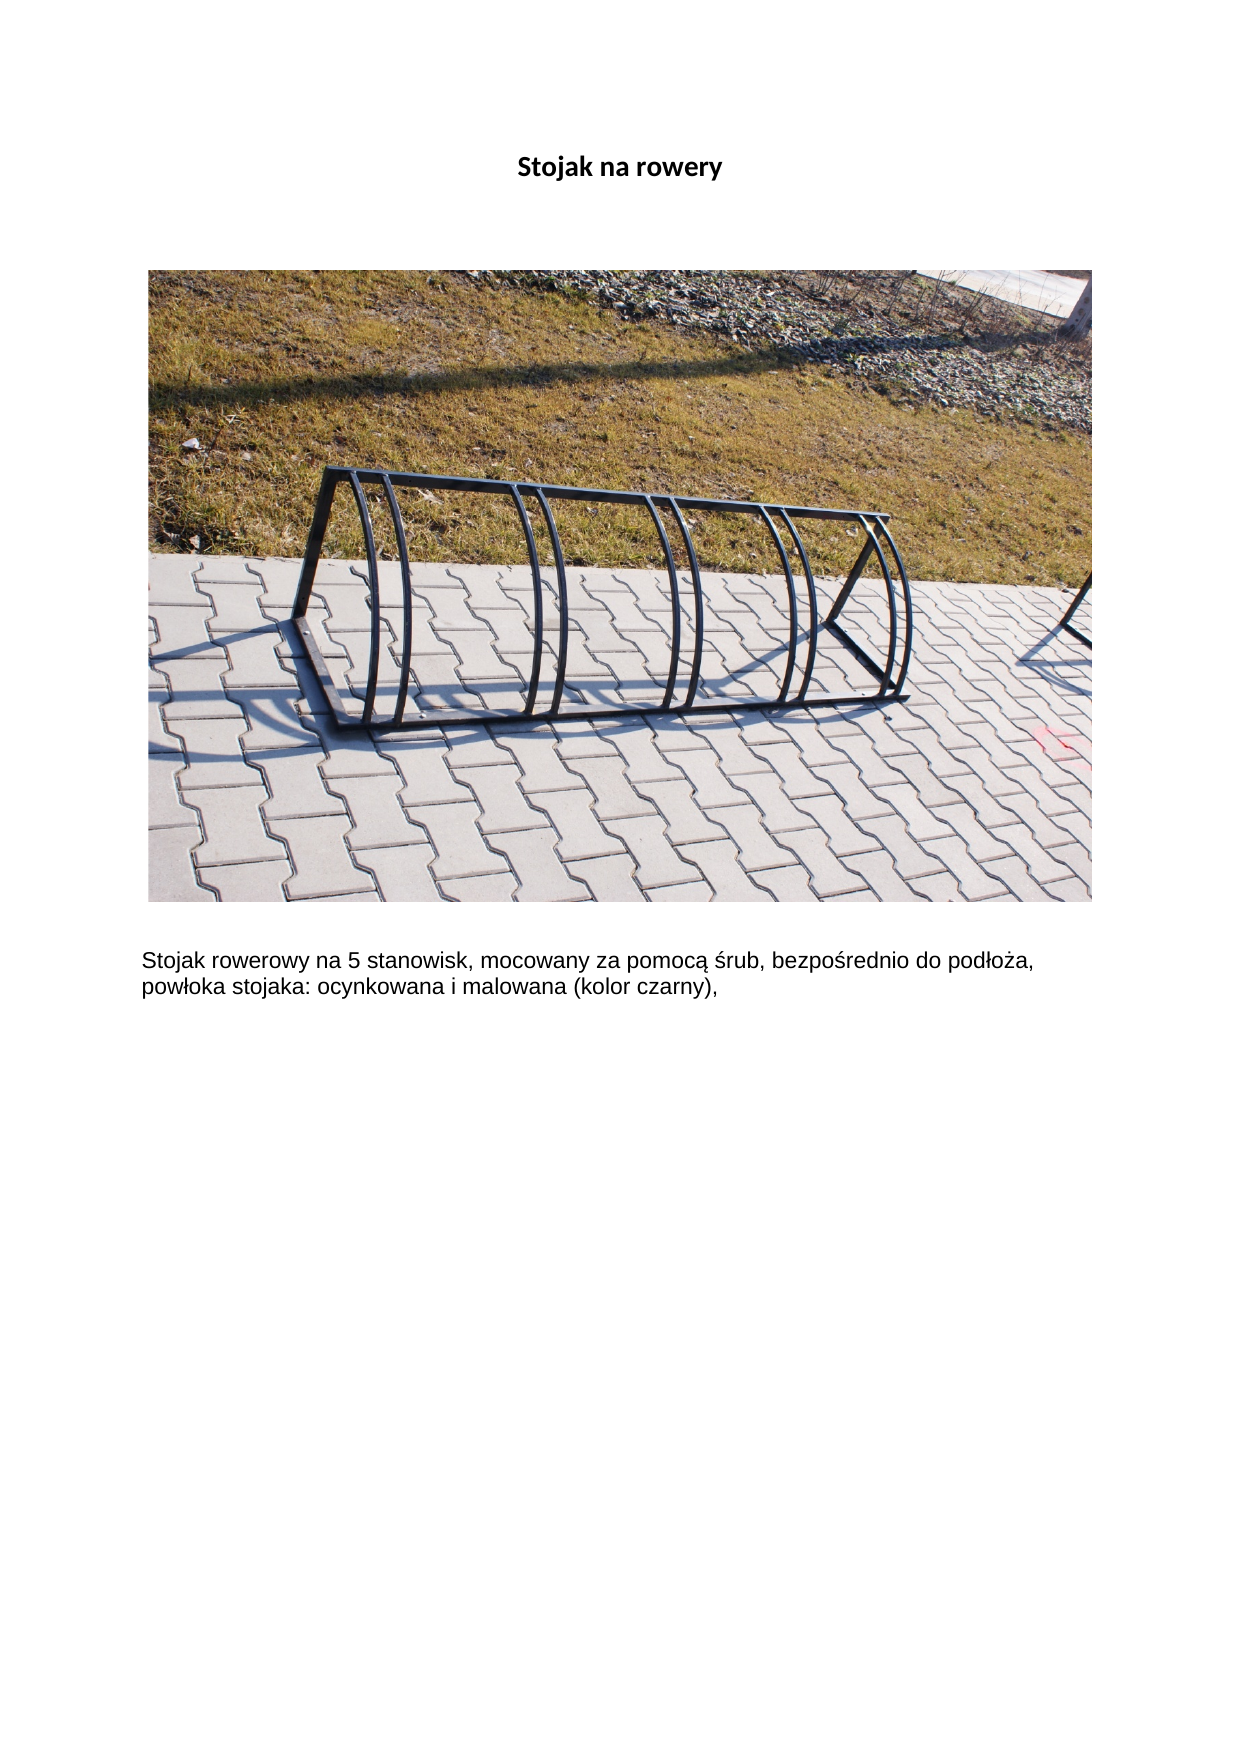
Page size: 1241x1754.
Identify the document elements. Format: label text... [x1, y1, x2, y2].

picture [148, 270, 1092, 902]
text Stojak na rowery [148, 148, 1093, 183]
text Stojak rowerowy na 5 stanowisk, mocowany za pomocą śrub, bezpośrednio do podłoża, powłoka stojaka: ocynkowana i malowana (kolor czarny), [141, 947, 1093, 999]
